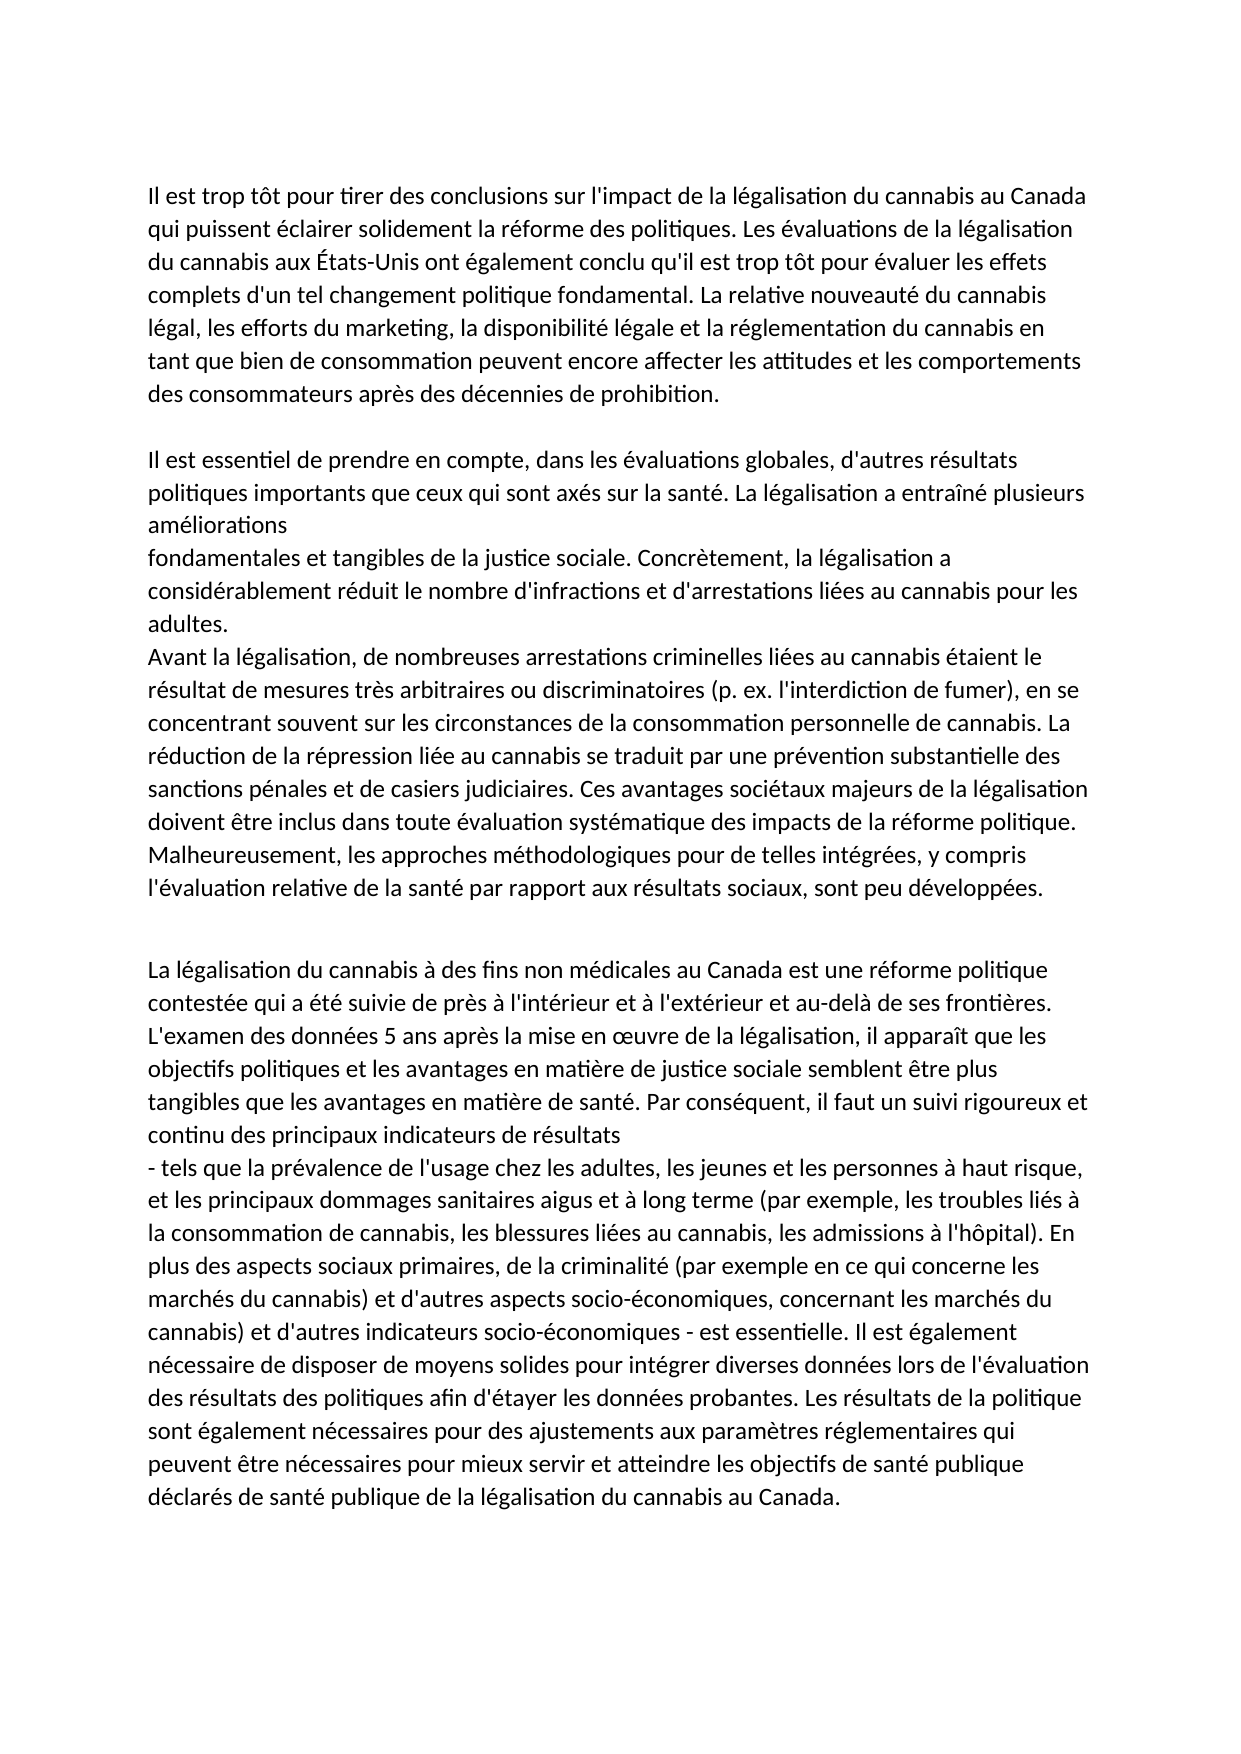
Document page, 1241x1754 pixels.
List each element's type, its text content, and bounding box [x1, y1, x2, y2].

text La légalisation du cannabis à des fins non médicales au Canada est une réforme politique contestée qui a été suivie de près à l'intérieur et à l'extérieur et au-delà de ses frontières. L'examen des données 5 ans après la mise en œuvre de la légalisation, il apparaît que les objectifs politiques et les avantages en matière de justice sociale semblent être plus tangibles que les avantages en matière de santé. Par conséquent, il faut un suivi rigoureux et continu des principaux indicateurs de résultats - tels que la prévalence de l'usage chez les adultes, les jeunes et les personnes à haut risque, et les principaux dommages sanitaires aigus et à long terme (par exemple, les troubles liés à la consommation de cannabis, les blessures liées au cannabis, les admissions à l'hôpital). En plus des aspects sociaux primaires, de la criminalité (par exemple en ce qui concerne les marchés du cannabis) et d'autres aspects socio-économiques, concernant les marchés du cannabis) et d'autres indicateurs socio-économiques - est essentielle. Il est également nécessaire de disposer de moyens solides pour intégrer diverses données lors de l'évaluation des résultats des politiques afin d'étayer les données probantes. Les résultats de la politique sont également nécessaires pour des ajustements aux paramètres réglementaires qui peuvent être nécessaires pour mieux servir et atteindre les objectifs de santé publique déclarés de santé publique de la légalisation du cannabis au Canada. [148, 921, 1093, 1542]
text Il est trop tôt pour tirer des conclusions sur l'impact de la légalisation du cannabis au Canada qui puissent éclairer solidement la réforme des politiques. Les évaluations de la légalisation du cannabis aux États-Unis ont également conclu qu'il est trop tôt pour évaluer les effets complets d'un tel changement politique fondamental. La relative nouveauté du cannabis légal, les efforts du marketing, la disponibilité légale et la réglementation du cannabis en tant que bien de consommation peuvent encore affecter les attitudes et les comportements des consommateurs après des décennies de prohibition. Il est essentiel de prendre en compte, dans les évaluations globales, d'autres résultats politiques importants que ceux qui sont axés sur la santé. La légalisation a entraîné plusieurs améliorations fondamentales et tangibles de la justice sociale. Concrètement, la légalisation a considérablement réduit le nombre d'infractions et d'arrestations liées au cannabis pour les adultes. Avant la légalisation, de nombreuses arrestations criminelles liées au cannabis étaient le résultat de mesures très arbitraires ou discriminatoires (p. ex. l'interdiction de fumer), en se concentrant souvent sur les circonstances de la consommation personnelle de cannabis. La réduction de la répression liée au cannabis se traduit par une prévention substantielle des sanctions pénales et de casiers judiciaires. Ces avantages sociétaux majeurs de la légalisation doivent être inclus dans toute évaluation systématique des impacts de la réforme politique. Malheureusement, les approches méthodologiques pour de telles intégrées, y compris l'évaluation relative de la santé par rapport aux résultats sociaux, sont peu développées. [148, 148, 1093, 902]
